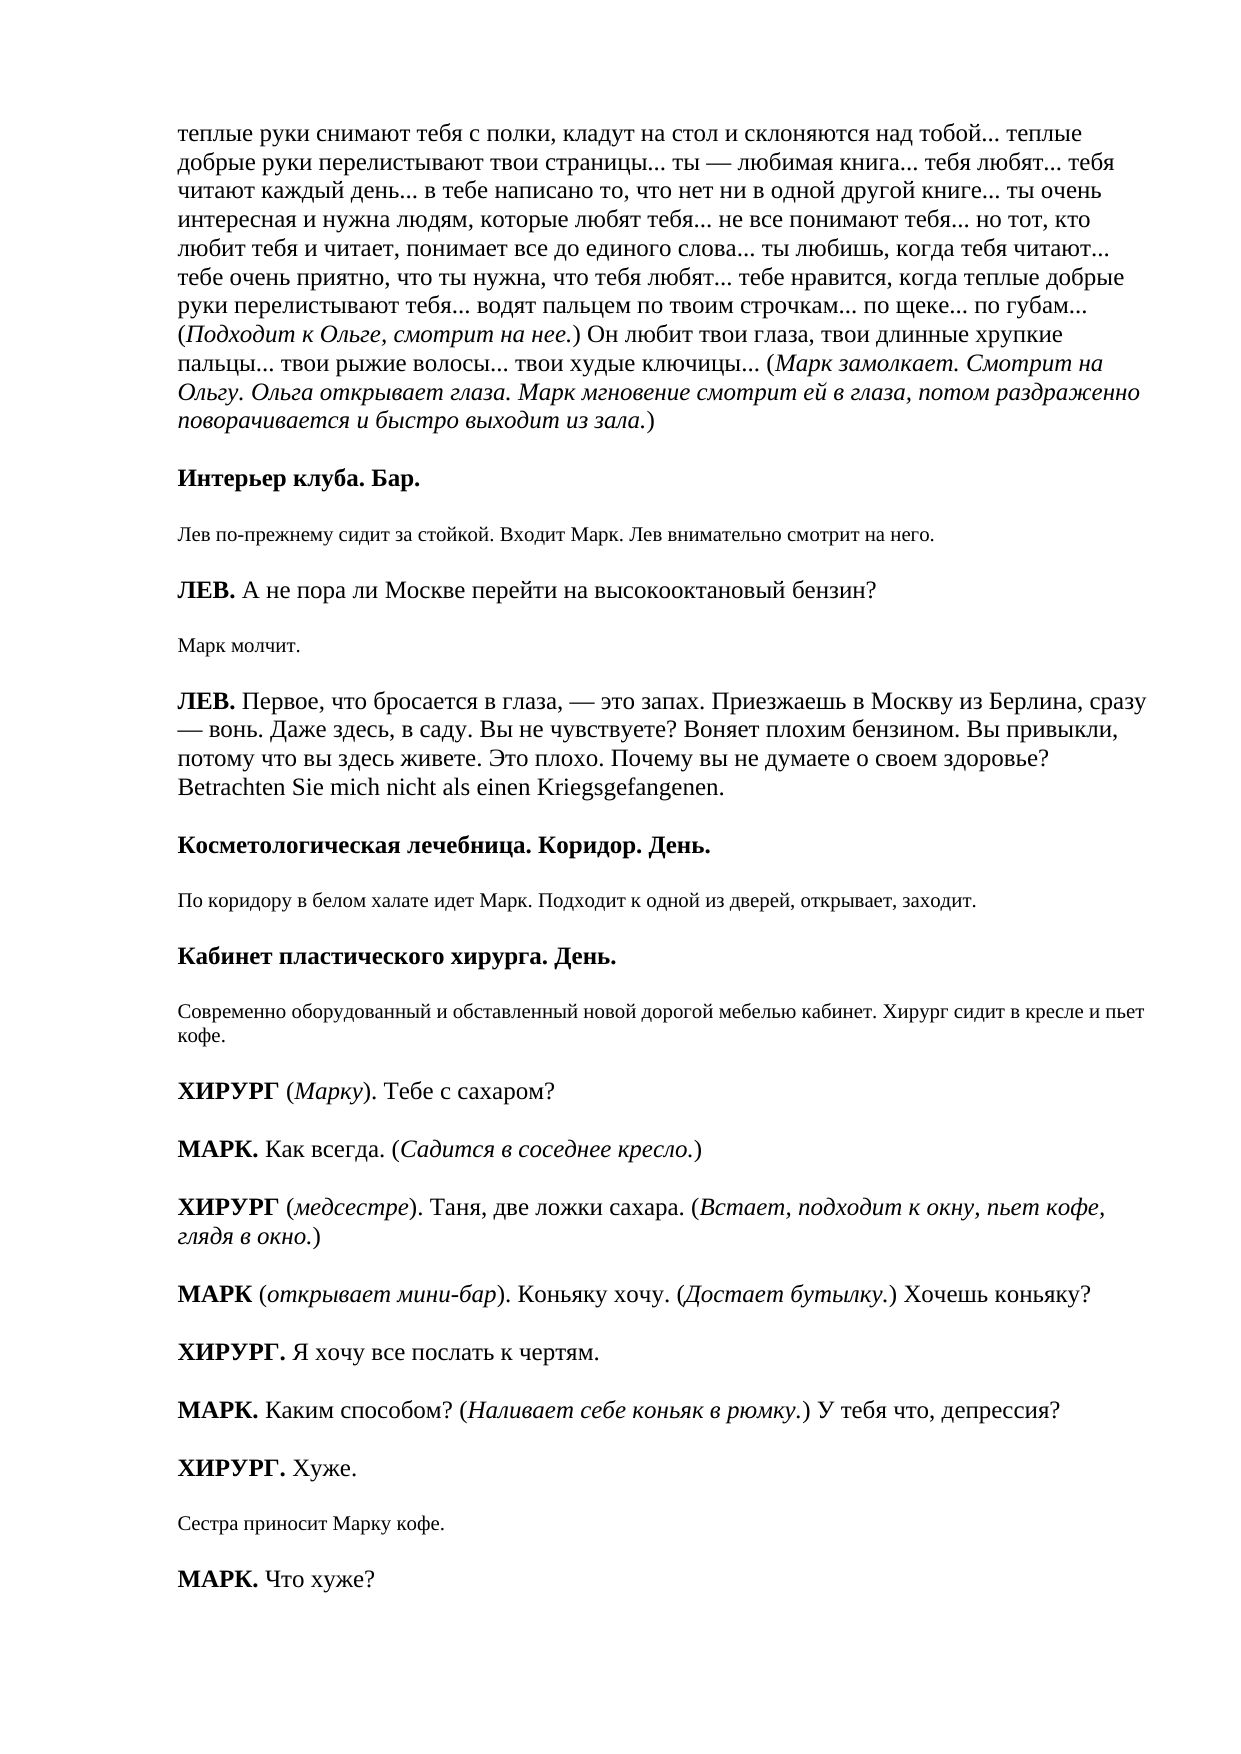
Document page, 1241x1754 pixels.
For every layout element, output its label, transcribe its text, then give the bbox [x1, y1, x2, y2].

text МАРК. Каким способом? (Наливает себе коньяк в рюмку.) У тебя что, депрессия? [177, 1395, 1152, 1423]
text ЛЕВ. А не пора ли Москве перейти на высокооктановый бензин? [177, 575, 1152, 603]
text МАРК (открывает мини-бар). Коньяку хочу. (Достает бутылку.) Хочешь коньяку? [177, 1279, 1152, 1308]
text МАРК. Что хуже? [177, 1564, 1152, 1592]
text Марк молчит. [177, 633, 1152, 657]
text ХИРУРГ (Марку). Тебе с сахаром? [177, 1076, 1152, 1105]
subtitle Косметологическая лечебница. Коридор. День. [177, 830, 1152, 859]
text ХИРУРГ. Я хочу все послать к чертям. [177, 1337, 1152, 1366]
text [177, 118, 1152, 434]
text ХИРУРГ. Хуже. [177, 1453, 1152, 1481]
text По коридору в белом халате идет Марк. Подходит к одной из дверей, открывает, заходит. [177, 888, 1152, 912]
text ХИРУРГ (медсестре). Таня, две ложки сахара. (Встает, подходит к окну, пьет кофе, глядя в окно.) [177, 1192, 1152, 1250]
text Современно оборудованный и обставленный новой дорогой мебелью кабинет. Хирург сидит в кресле и пьет кофе. [177, 999, 1152, 1047]
text МАРК. Как всегда. (Садится в соседнее кресло.) [177, 1134, 1152, 1163]
subtitle Кабинет пластического хирурга. День. [177, 941, 1152, 970]
text ЛЕВ. Первое, что бросается в глаза, — это запах. Приезжаешь в Москву из Берлина, сразу — вонь. Даже здесь, в саду. Вы не чувствуете? Воняет плохим бензином. Вы привыкли, потому что вы здесь живете. Это плохо. Почему вы не думаете о своем здоровье? Betrachten Sie mich nicht als einen Kriegsgefangenen. [177, 686, 1152, 801]
text Сестра приносит Марку кофе. [177, 1511, 1152, 1534]
subtitle Интерьер клуба. Бар. [177, 463, 1152, 492]
text Лев по-прежнему сидит за стойкой. Входит Марк. Лев внимательно смотрит на него. [177, 521, 1152, 546]
